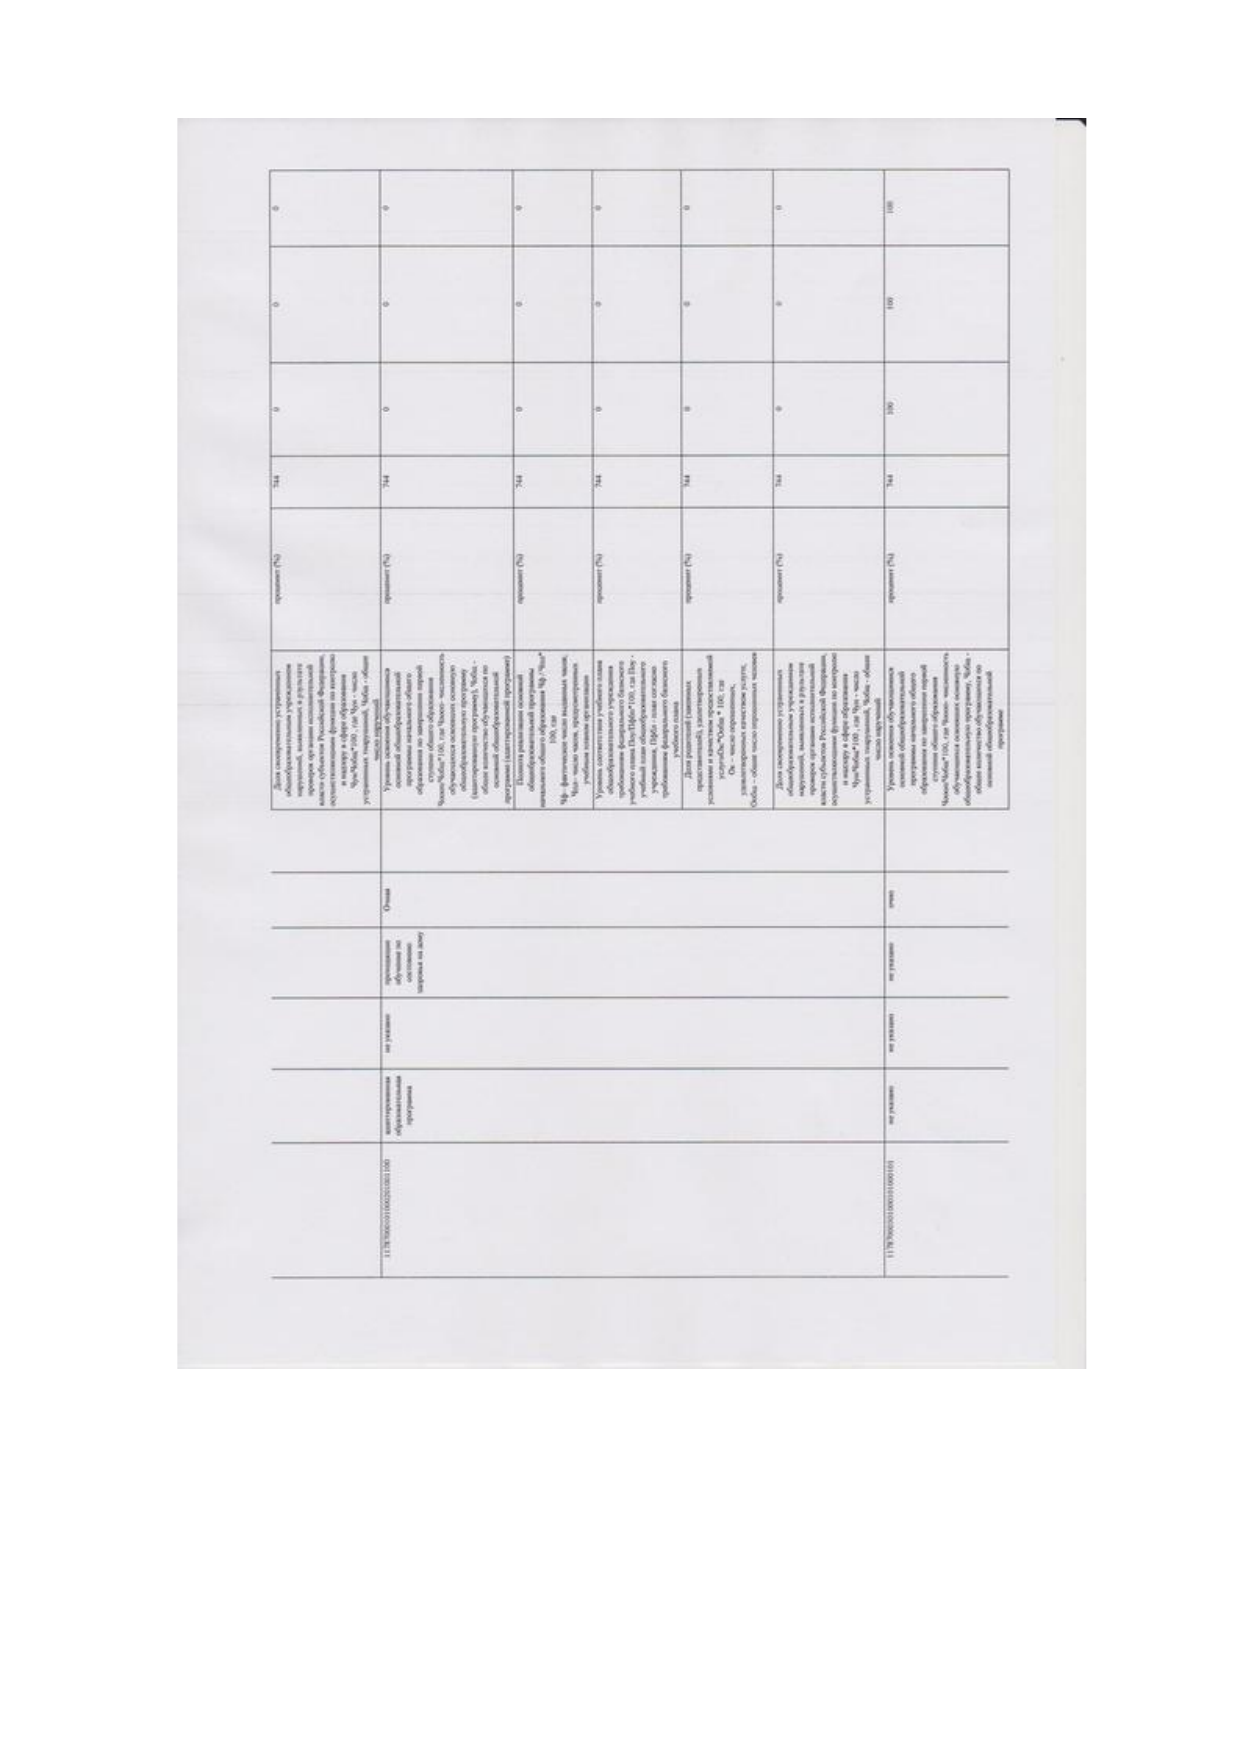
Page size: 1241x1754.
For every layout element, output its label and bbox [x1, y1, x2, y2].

picture [177, 118, 1087, 1369]
